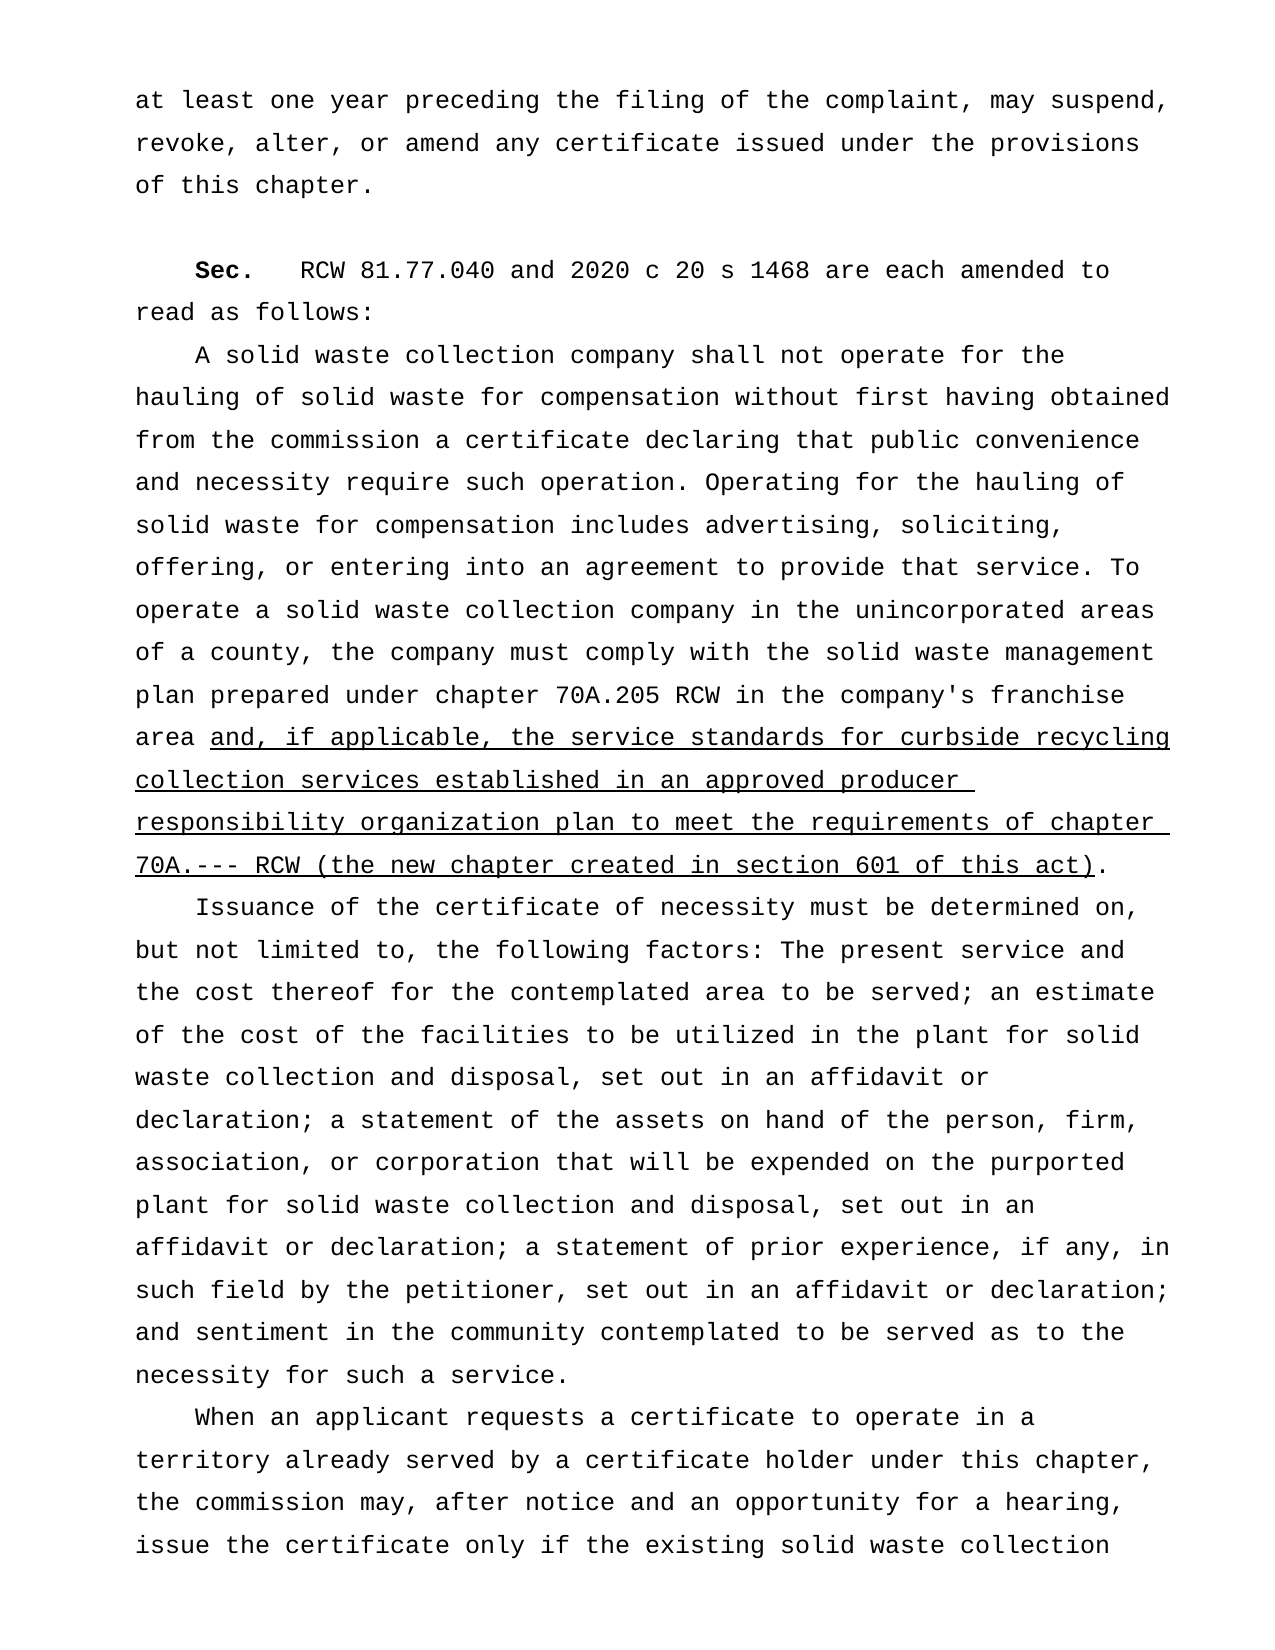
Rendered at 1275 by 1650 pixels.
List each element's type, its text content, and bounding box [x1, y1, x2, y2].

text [135, 75, 1170, 202]
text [135, 1392, 1170, 1562]
text Issuance of the certificate of necessity must be determined on, but not limited to, the following factors: The present service and the cost thereof for the contemplated area to be served; an estimate of the cost of the facilities to be utilized in the plant for solid waste collection and disposal, set out in an affidavit or declaration; a statement of the assets on hand of the person, firm, association, or corporation that will be expended on the purported plant for solid waste collection and disposal, set out in an affidavit or declaration; a statement of prior experience, if any, in such field by the petitioner, set out in an affidavit or declaration; and sentiment in the community contemplated to be served as to the necessity for such a service. [135, 882, 1170, 1392]
text Sec. RCW 81.77.040 and 2020 c 20 s 1468 are each amended to read as follows: [135, 244, 1170, 329]
text A solid waste collection company shall not operate for the hauling of solid waste for compensation without first having obtained from the commission a certificate declaring that public convenience and necessity require such operation. Operating for the hauling of solid waste for compensation includes advertising, soliciting, offering, or entering into an agreement to provide that service. To operate a solid waste collection company in the unincorporated areas of a county, the company must comply with the solid waste management plan prepared under chapter 70A.205 RCW in the company's franchise area and, if applicable, the service standards for curbside recycling collection services established in an approved producer responsibility organization plan to meet the requirements of chapter 70A.--- RCW (the new chapter created in section 601 of this act). [135, 329, 1170, 833]
